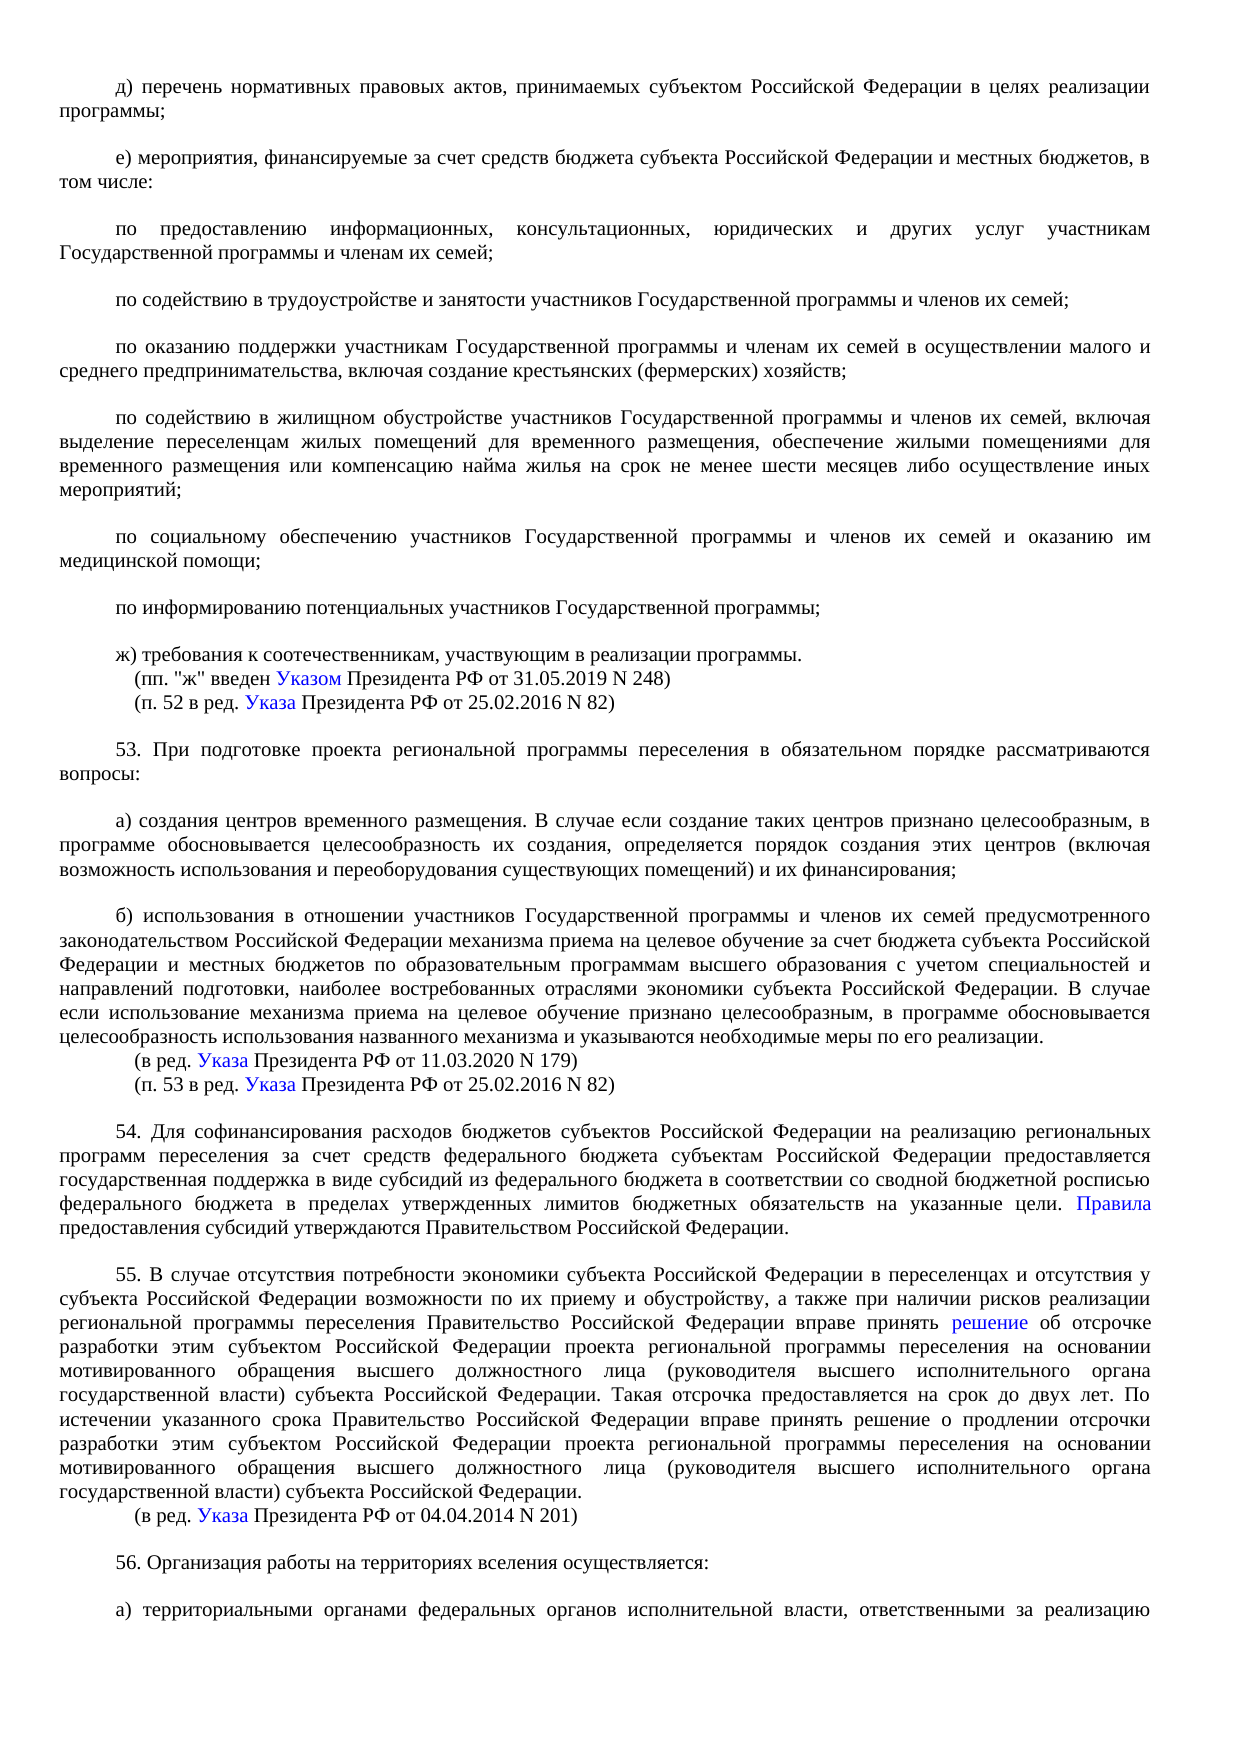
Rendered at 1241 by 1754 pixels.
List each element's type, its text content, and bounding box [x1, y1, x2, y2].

text по содействию в жилищном обустройстве участников Государственной программы и членов их семей, включая выделение переселенцам жилых помещений для временного размещения, обеспечение жилыми помещениями для временного размещения или компенсацию найма жилья на срок не менее шести месяцев либо осуществление иных мероприятий; [59, 405, 1152, 501]
text по социальному обеспечению участников Государственной программы и членов их семей и оказанию им медицинской помощи; [59, 524, 1152, 572]
text (пп. "ж" введен Указом Президента РФ от 31.05.2019 N 248) [59, 666, 1152, 690]
text по предоставлению информационных, консультационных, юридических и других услуг участникам Государственной программы и членам их семей; [59, 216, 1152, 264]
text по оказанию поддержки участникам Государственной программы и членам их семей в осуществлении малого и среднего предпринимательства, включая создание крестьянских (фермерских) хозяйств; [59, 334, 1152, 382]
text 55. В случае отсутствия потребности экономики субъекта Российской Федерации в переселенцах и отсутствия у субъекта Российской Федерации возможности по их приему и обустройству, а также при наличии рисков реализации региональной программы переселения Правительство Российской Федерации вправе принять решение об отсрочке разработки этим субъектом Российской Федерации проекта региональной программы переселения на основании мотивированного обращения высшего должностного лица (руководителя высшего исполнительного органа государственной власти) субъекта Российской Федерации. Такая отсрочка предоставляется на срок до двух лет. По истечении указанного срока Правительство Российской Федерации вправе принять решение о продлении отсрочки разработки этим субъектом Российской Федерации проекта региональной программы переселения на основании мотивированного обращения высшего должностного лица (руководителя высшего исполнительного органа государственной власти) субъекта Российской Федерации. [59, 1262, 1152, 1503]
text (в ред. Указа Президента РФ от 04.04.2014 N 201) [59, 1503, 1152, 1527]
text д) перечень нормативных правовых актов, принимаемых субъектом Российской Федерации в целях реализации программы; [59, 74, 1152, 122]
text по содействию в трудоустройстве и занятости участников Государственной программы и членов их семей; [59, 287, 1152, 311]
text (в ред. Указа Президента РФ от 11.03.2020 N 179) [59, 1048, 1152, 1072]
text (п. 52 в ред. Указа Президента РФ от 25.02.2016 N 82) [59, 690, 1152, 714]
text а) создания центров временного размещения. В случае если создание таких центров признано целесообразным, в программе обосновывается целесообразность их создания, определяется порядок создания этих центров (включая возможность использования и переоборудования существующих помещений) и их финансирования; [59, 808, 1152, 881]
text б) использования в отношении участников Государственной программы и членов их семей предусмотренного законодательством Российской Федерации механизма приема на целевое обучение за счет бюджета субъекта Российской Федерации и местных бюджетов по образовательным программам высшего образования с учетом специальностей и направлений подготовки, наиболее востребованных отраслями экономики субъекта Российской Федерации. В случае если использование механизма приема на целевое обучение признано целесообразным, в программе обосновывается целесообразность использования названного механизма и указываются необходимые меры по его реализации. [59, 903, 1152, 1048]
text по информированию потенциальных участников Государственной программы; [59, 595, 1152, 619]
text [59, 1597, 1152, 1621]
text 56. Организация работы на территориях вселения осуществляется: [59, 1550, 1152, 1574]
text е) мероприятия, финансируемые за счет средств бюджета субъекта Российской Федерации и местных бюджетов, в том числе: [59, 145, 1152, 193]
text (п. 53 в ред. Указа Президента РФ от 25.02.2016 N 82) [59, 1072, 1152, 1096]
text ж) требования к соотечественникам, участвующим в реализации программы. [59, 642, 1152, 666]
text 53. При подготовке проекта региональной программы переселения в обязательном порядке рассматриваются вопросы: [59, 737, 1152, 785]
text 54. Для софинансирования расходов бюджетов субъектов Российской Федерации на реализацию региональных программ переселения за счет средств федерального бюджета субъектам Российской Федерации предоставляется государственная поддержка в виде субсидий из федерального бюджета в соответствии со сводной бюджетной росписью федерального бюджета в пределах утвержденных лимитов бюджетных обязательств на указанные цели. Правила предоставления субсидий утверждаются Правительством Российской Федерации. [59, 1119, 1152, 1239]
